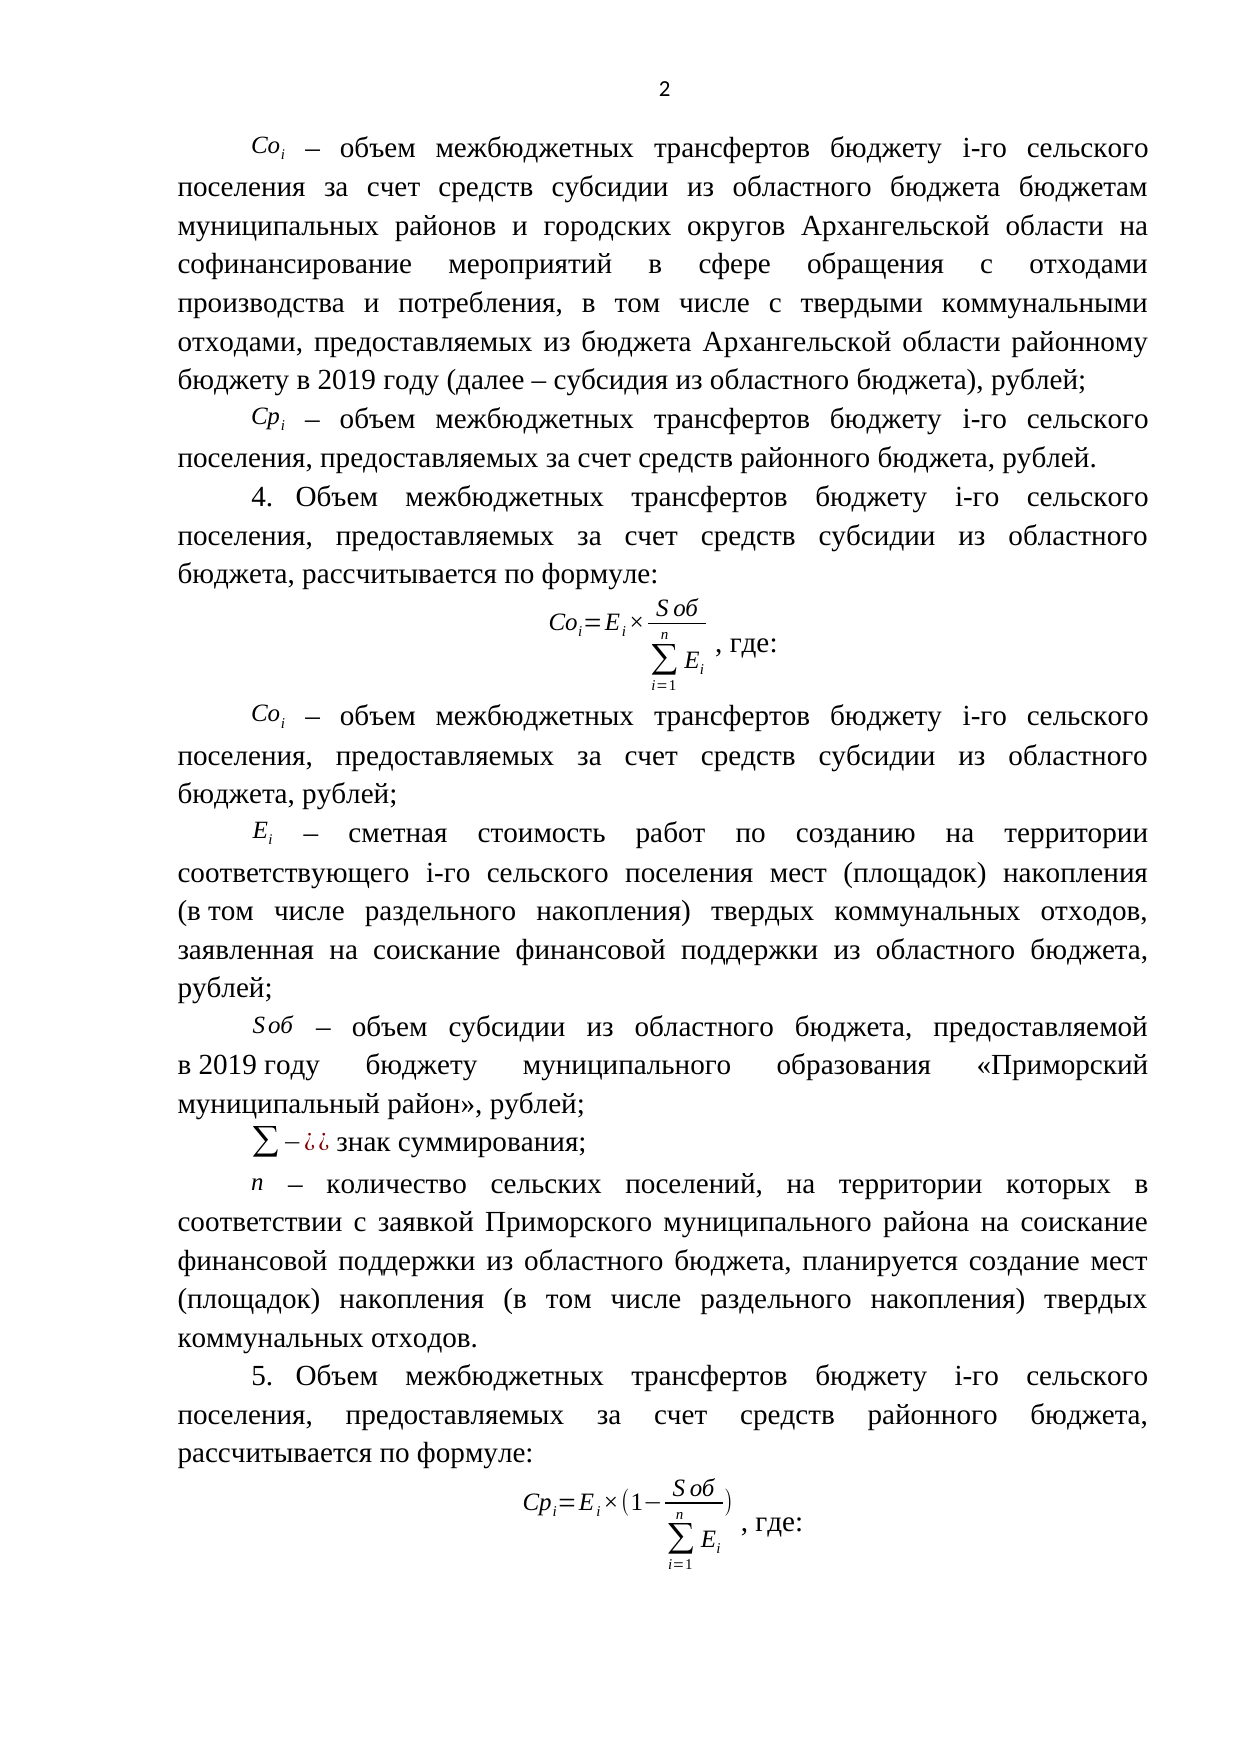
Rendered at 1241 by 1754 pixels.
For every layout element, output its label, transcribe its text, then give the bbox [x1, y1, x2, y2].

text , где: [177, 1474, 1149, 1573]
text 5. Объем межбюджетных трансфертов бюджету i-го сельского поселения, предоставляемых за счет средств районного бюджета, рассчитывается по формуле: [177, 1358, 1149, 1469]
text , где: [177, 595, 1149, 693]
text – объем межбюджетных трансфертов бюджету i-го сельского поселения, предоставляемых за счет средств районного бюджета, рублей. [177, 401, 1149, 474]
text – объем межбюджетных трансфертов бюджету i-го сельского поселения, предоставляемых за счет средств субсидии из областного бюджета, рублей; [177, 698, 1149, 810]
text 4. Объем межбюджетных трансфертов бюджету i-го сельского поселения, предоставляемых за счет средств субсидии из областного бюджета, рассчитывается по формуле: [177, 479, 1149, 590]
text – сметная стоимость работ по созданию на территории соответствующего i-го сельского поселения мест (площадок) накопления (в том числе раздельного накопления) твердых коммунальных отходов, заявленная на соискание финансовой поддержки из областного бюджета, рублей; [177, 815, 1149, 1004]
text – количество сельских поселений, на территории которых в соответствии с заявкой Приморского муниципального района на соискание финансовой поддержки из областного бюджета, планируется создание мест (площадок) накопления (в том числе раздельного накопления) твердых коммунальных отходов. [177, 1166, 1149, 1353]
text – объем межбюджетных трансфертов бюджету i-го сельского поселения за счет средств субсидии из областного бюджета бюджетам муниципальных районов и городских округов Архангельской области на софинансирование мероприятий в сфере обращения с отходами производства и потребления, в том числе с твердыми коммунальными отходами, предоставляемых из бюджета Архангельской области районному бюджету в 2019 году (далее – субсидия из областного бюджета), рублей; [177, 130, 1149, 396]
text знак суммирования; [177, 1124, 1149, 1161]
text – объем субсидии из областного бюджета, предоставляемой в 2019 году бюджету муниципального образования «Приморский муниципальный район», рублей; [177, 1009, 1149, 1119]
